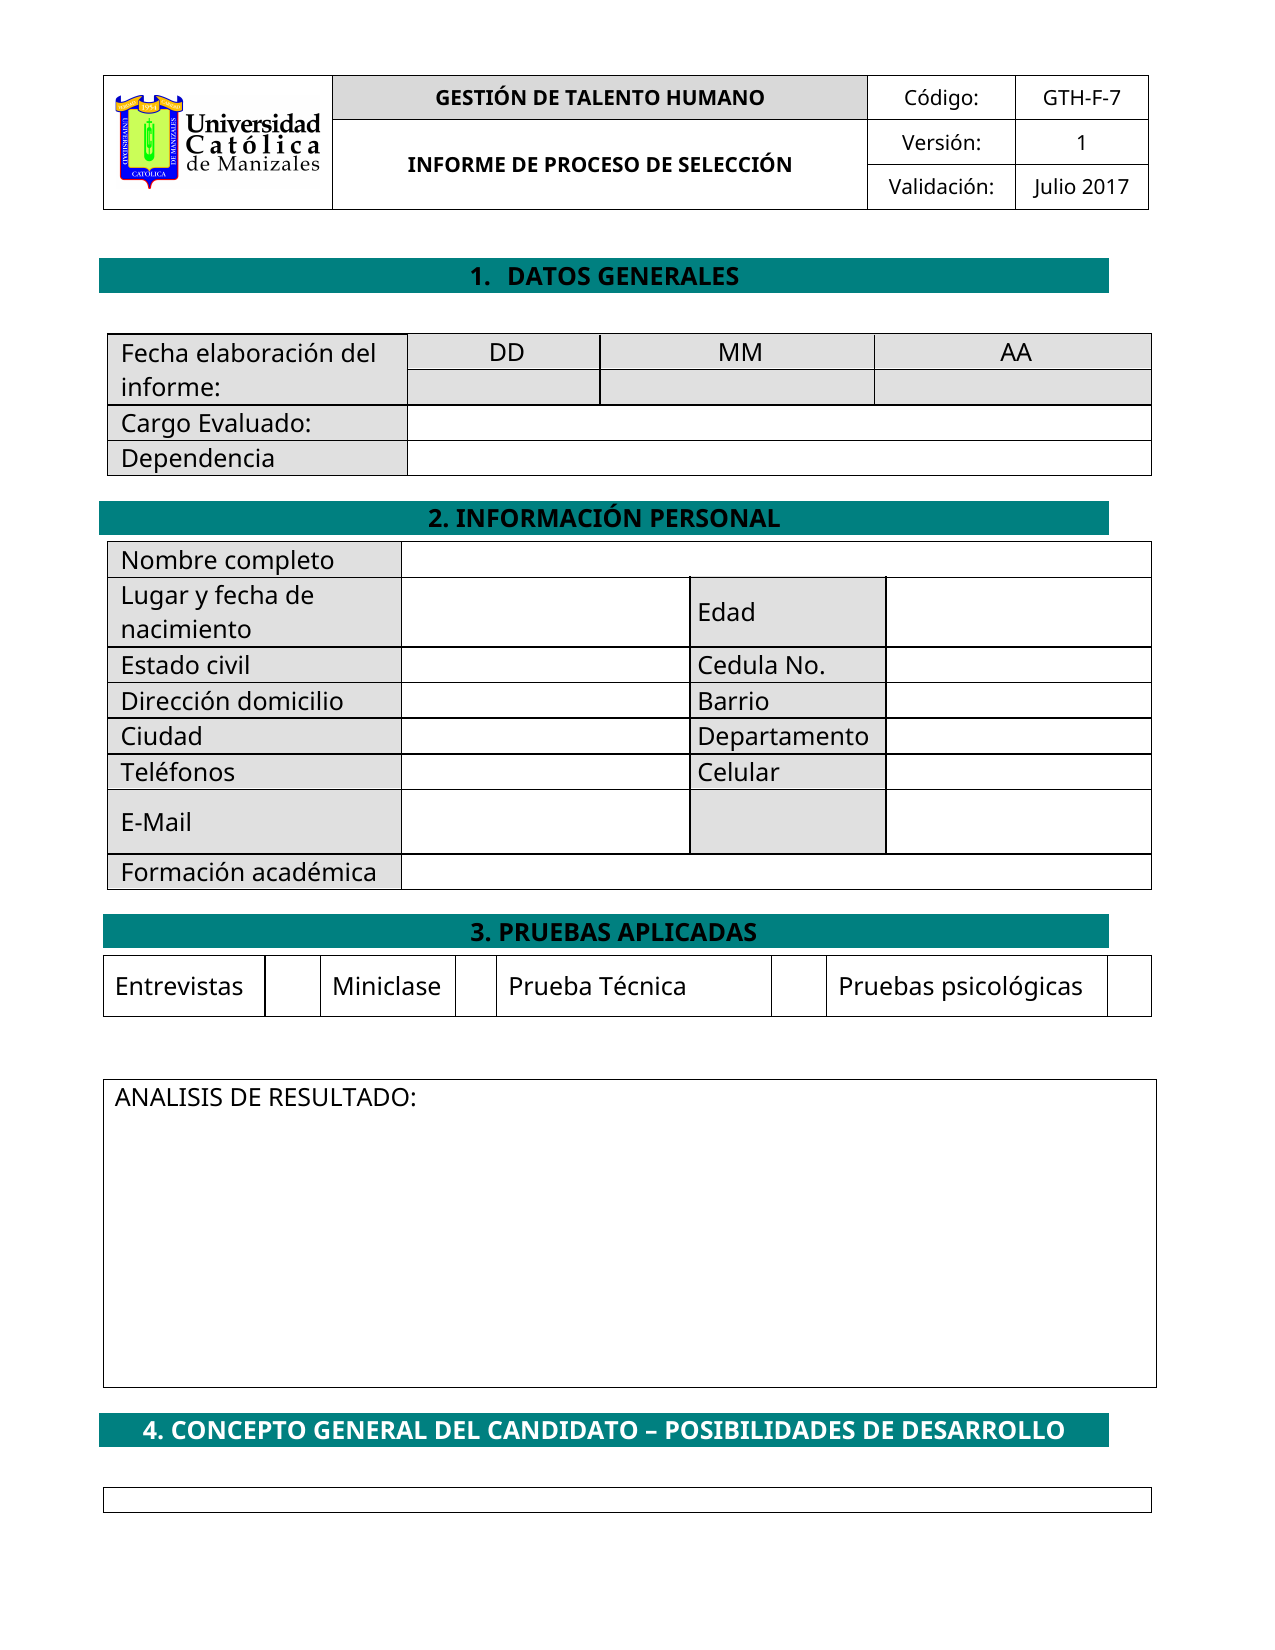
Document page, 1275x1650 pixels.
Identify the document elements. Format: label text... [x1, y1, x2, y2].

table_cell [402, 578, 689, 646]
table_cell Dependencia [108, 441, 407, 475]
table_header [456, 956, 496, 1016]
table_cell [402, 719, 689, 753]
table_cell Departamento [691, 719, 885, 753]
table_cell [887, 719, 1151, 753]
subtitle 4. CONCEPTO GENERAL DEL CANDIDATO – POSIBILIDADES DE DESARROLLO [99, 1413, 1109, 1447]
subtitle 3. PRUEBAS APLICADAS [103, 914, 1109, 948]
table_cell [887, 755, 1151, 788]
table_cell Celular [691, 755, 885, 788]
table_header Fecha elaboración del informe: [108, 335, 407, 404]
table_header [1108, 956, 1151, 1016]
subtitle DATOS GENERALES [99, 258, 1109, 293]
table_cell [887, 648, 1151, 682]
picture [115, 95, 321, 189]
table_header [104, 1488, 1151, 1512]
table_cell [887, 683, 1151, 717]
table_header [266, 956, 320, 1016]
table_cell Edad [691, 578, 885, 646]
table_cell [402, 755, 689, 788]
table_cell [887, 790, 1151, 853]
table_cell [402, 790, 689, 853]
table_cell Lugar y fecha de nacimiento [108, 578, 401, 646]
table_cell [408, 370, 599, 404]
table_header Pruebas psicológicas [827, 956, 1107, 1016]
table_header [772, 956, 826, 1016]
table_header Prueba Técnica [497, 956, 771, 1016]
table_header AA [875, 334, 1151, 368]
table_cell Dirección domicilio [108, 683, 401, 717]
table_cell E-Mail [108, 790, 401, 853]
table_header Entrevistas [104, 956, 264, 1016]
table_cell Teléfonos [108, 755, 401, 788]
subtitle 2. INFORMACIÓN PERSONAL [99, 501, 1109, 535]
table_cell [408, 406, 1151, 440]
table_header Nombre completo [108, 542, 401, 576]
table_cell [887, 578, 1151, 646]
table_cell Cedula No. [691, 648, 885, 682]
table_header [402, 542, 1151, 576]
table_cell [691, 790, 885, 853]
table_cell Ciudad [108, 719, 401, 753]
table_header Miniclase [321, 956, 455, 1016]
table_cell Estado civil [108, 648, 401, 682]
table_header ANALISIS DE RESULTADO: [104, 1080, 1156, 1387]
table_cell [408, 441, 1151, 475]
table_cell Formación académica [108, 855, 401, 888]
table_cell Barrio [691, 683, 885, 717]
table_cell [601, 370, 874, 404]
table_cell [875, 370, 1151, 404]
table_cell [402, 648, 689, 682]
table_cell [402, 683, 689, 717]
table_cell [402, 855, 1151, 888]
table_cell Cargo Evaluado: [108, 406, 407, 440]
table_header DD [408, 334, 600, 368]
table_header MM [601, 334, 874, 368]
